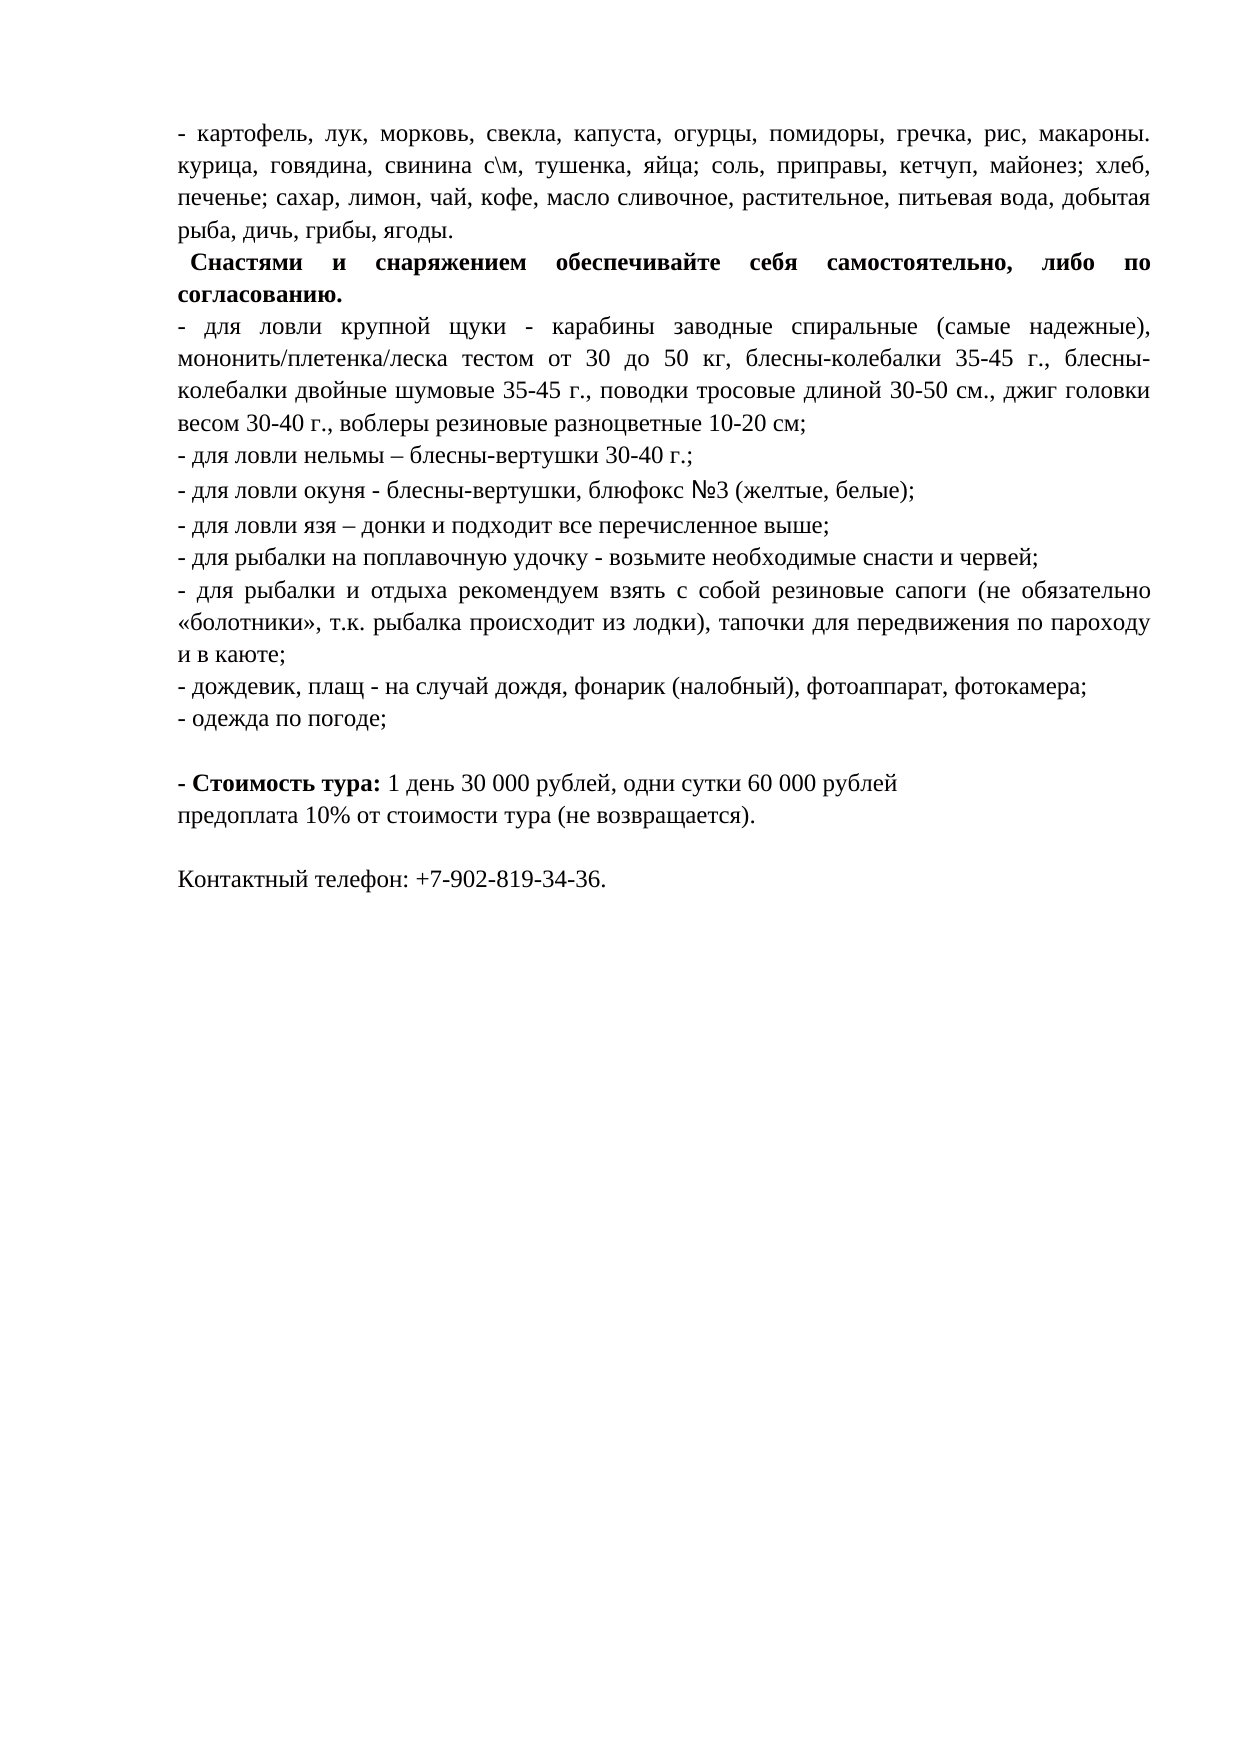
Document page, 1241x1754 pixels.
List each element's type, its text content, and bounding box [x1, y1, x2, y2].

text - для ловли крупной щуки - карабины заводные спиральные (самые надежные), мононить/плетенка/леска тестом от 30 до 50 кг, блесны-колебалки 35-45 г., блесны-колебалки двойные шумовые 35-45 г., поводки тросовые длиной 30-50 см., джиг головки весом 30-40 г., воблеры резиновые разноцветные 10-20 см; [177, 311, 1152, 437]
text - для ловли окуня - блесны-вертушки, блюфокс №3 (желтые, белые); [177, 472, 1152, 506]
text - картофель, лук, морковь, свекла, капуста, огурцы, помидоры, гречка, рис, макароны. курица, говядина, свинина с\м, тушенка, яйца; соль, приправы, кетчуп, майонез; хлеб, печенье; сахар, лимон, чай, кофе, масло сливочное, растительное, питьевая вода, добытая рыба, дичь, грибы, ягоды. [177, 118, 1152, 243]
text Контактный телефон: +7-902-819-34-36. [177, 864, 1152, 893]
text - одежда по погоде; [177, 703, 1152, 732]
text - дождевик, плащ - на случай дождя, фонарик (налобный), фотоаппарат, фотокамера; [177, 671, 1152, 700]
text - для ловли язя – донки и подходит все перечисленное выше; [177, 510, 1152, 539]
text - для ловли нельмы – блесны-вертушки 30-40 г.; [177, 440, 1152, 469]
text - Стоимость тура: 1 день 30 000 рублей, одни сутки 60 000 рублей [177, 768, 1152, 797]
text Снастями и снаряжением обеспечивайте себя самостоятельно, либо по согласованию. [177, 247, 1152, 308]
text - для рыбалки на поплавочную удочку - возьмите необходимые снасти и червей; [177, 542, 1152, 571]
text предоплата 10% от стоимости тура (не возвращается). [177, 800, 1152, 829]
text - для рыбалки и отдыха рекомендуем взять с собой резиновые сапоги (не обязательно «болотники», т.к. рыбалка происходит из лодки), тапочки для передвижения по пароходу и в каюте; [177, 575, 1152, 668]
